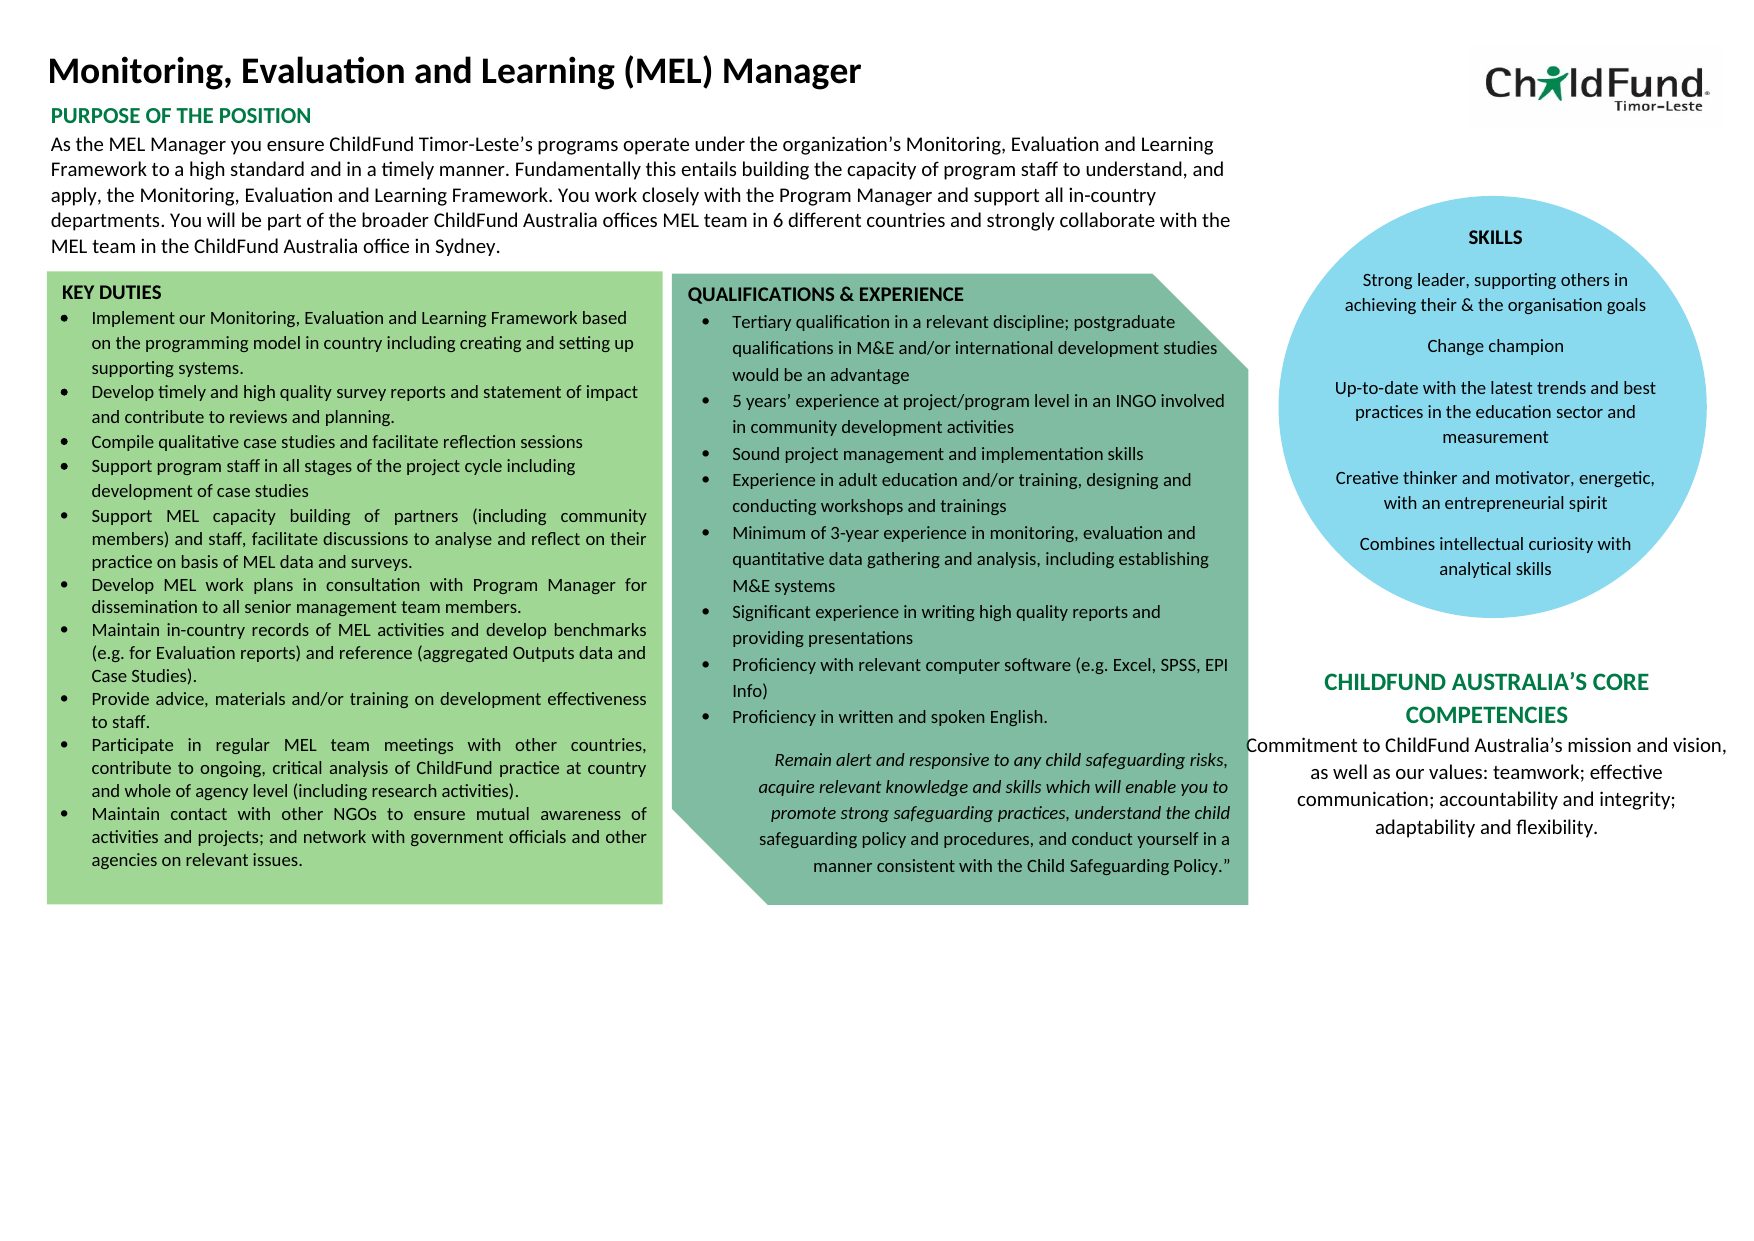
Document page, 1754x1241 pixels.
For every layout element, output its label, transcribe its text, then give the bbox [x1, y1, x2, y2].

text Monitoring, Evaluation and Learning (MEL) Manager [47, 47, 1467, 93]
picture [1467, 46, 1722, 129]
